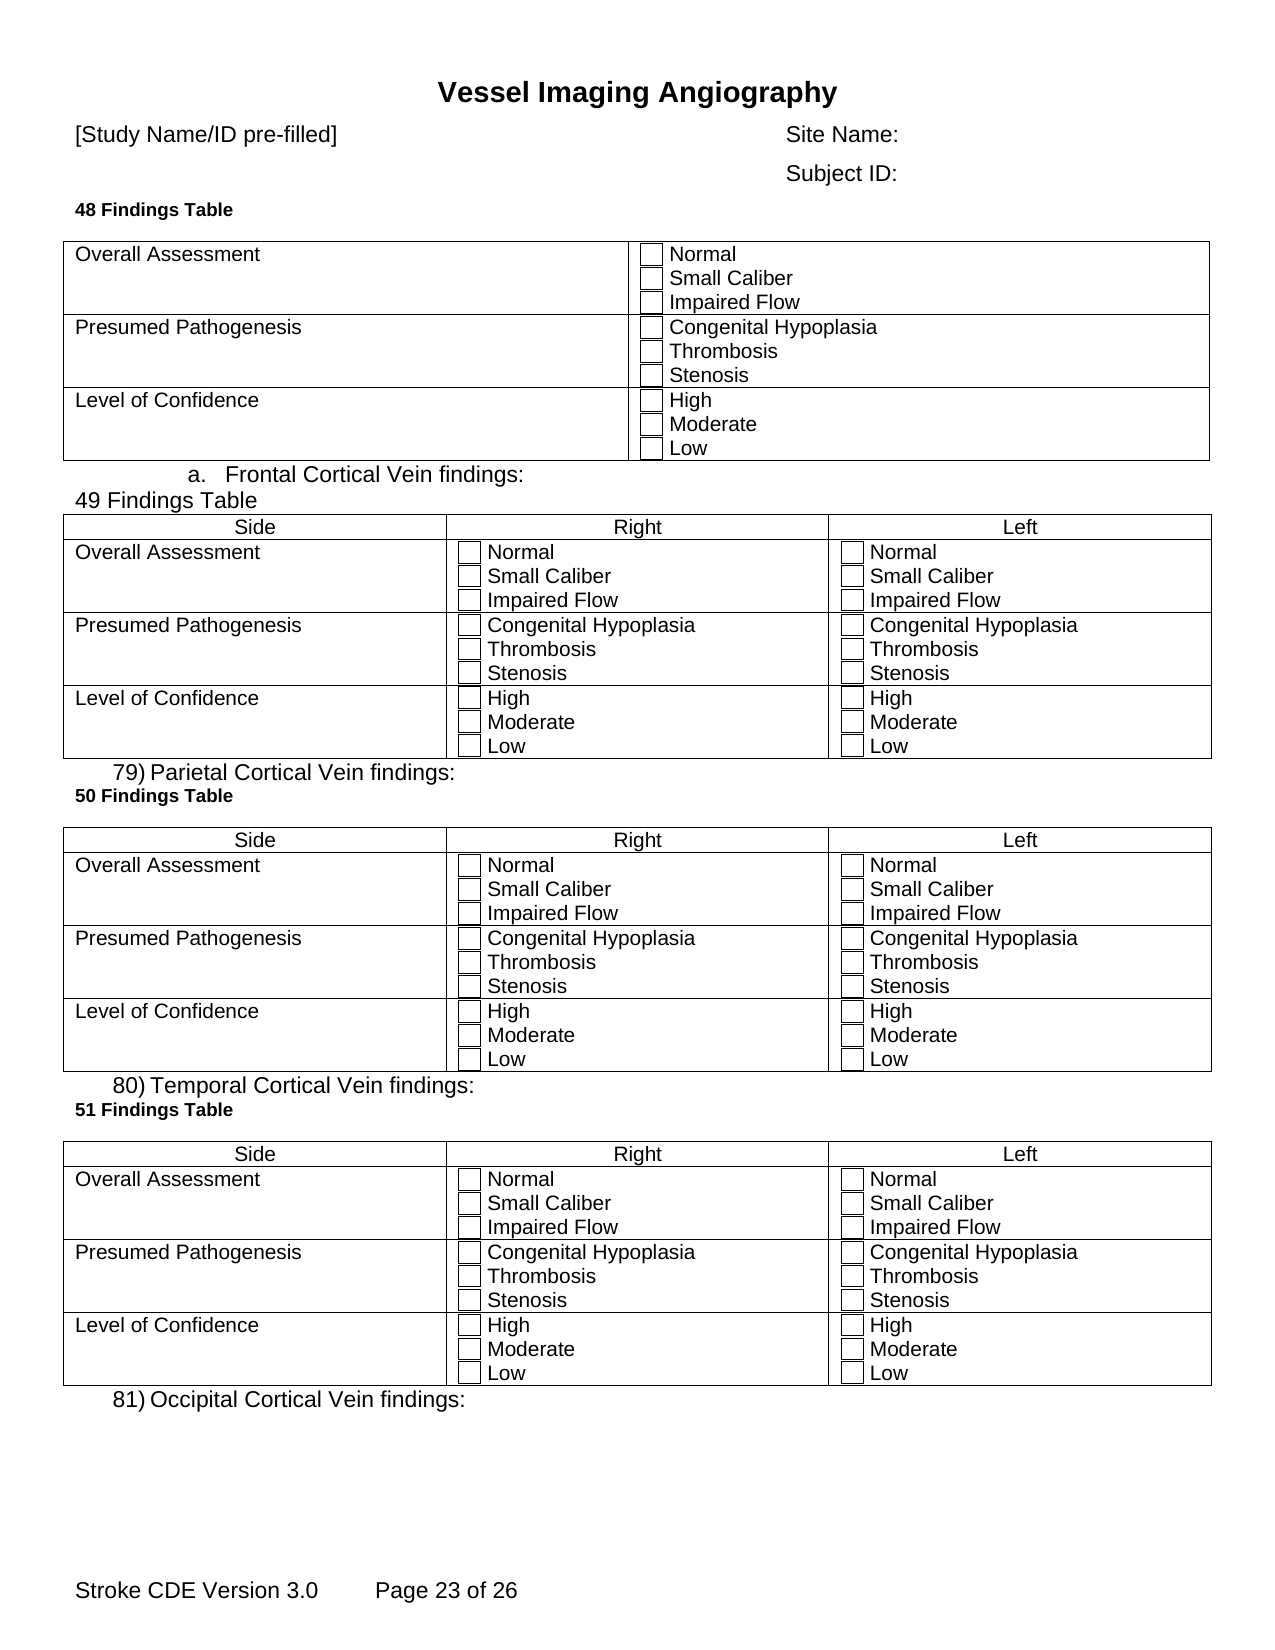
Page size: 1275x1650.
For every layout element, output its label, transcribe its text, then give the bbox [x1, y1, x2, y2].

table_cell Overall Assessment [64, 540, 446, 612]
table_cell Level of Confidence [64, 686, 446, 757]
table_cell High Moderate Low [829, 999, 1211, 1071]
table_cell Congenital Hypoplasia Thrombosis Stenosis [447, 926, 828, 998]
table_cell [829, 1240, 1211, 1312]
table_header Left [829, 515, 1211, 539]
table_header Side [64, 515, 446, 539]
table_cell High Moderate Low [447, 999, 828, 1071]
table_header Normal Small Caliber Impaired Flow [629, 242, 1209, 314]
table_cell Congenital Hypoplasia Thrombosis Stenosis [447, 613, 828, 684]
table_cell Normal Small Caliber Impaired Flow [447, 853, 828, 925]
table_cell Presumed Pathogenesis [64, 613, 446, 684]
table_cell Presumed Pathogenesis [64, 1240, 446, 1312]
table_header Overall Assessment [64, 242, 628, 314]
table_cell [447, 1240, 828, 1312]
table_cell Normal Small Caliber Impaired Flow [829, 853, 1211, 925]
table_cell Overall Assessment [64, 1167, 446, 1239]
table_header Left [829, 828, 1211, 852]
table_header Left [829, 1142, 1211, 1166]
table_cell High Moderate Low [829, 686, 1211, 757]
table_header Right [447, 1142, 828, 1166]
table_cell High Moderate Low [447, 1313, 828, 1384]
table_cell Presumed Pathogenesis [64, 926, 446, 998]
table_cell Normal Small Caliber Impaired Flow [447, 540, 828, 612]
table_cell Normal Small Caliber Impaired Flow [829, 1167, 1211, 1239]
table_cell Overall Assessment [64, 853, 446, 925]
list Temporal Cortical Vein findings: [112, 1072, 1200, 1098]
table_header Side [64, 1142, 446, 1166]
list Frontal Cortical Vein findings: [187, 461, 1200, 487]
table_header Right [447, 828, 828, 852]
table_cell High Moderate Low [829, 1313, 1211, 1384]
table_cell Congenital Hypoplasia Thrombosis Stenosis [829, 926, 1211, 998]
list Parietal Cortical Vein findings: [112, 759, 1200, 785]
table_cell Congenital Hypoplasia Thrombosis Stenosis [629, 315, 1209, 387]
table_cell Presumed Pathogenesis [64, 315, 628, 387]
table_header Right [447, 515, 828, 539]
table_header Side [64, 828, 446, 852]
table_cell High Moderate Low [447, 686, 828, 757]
table_cell Level of Confidence [64, 388, 628, 460]
table_cell High Moderate Low [629, 388, 1209, 460]
table_cell Congenital Hypoplasia Thrombosis Stenosis [829, 613, 1211, 684]
table_cell Level of Confidence [64, 999, 446, 1071]
table_cell Normal Small Caliber Impaired Flow [447, 1167, 828, 1239]
list Occipital Cortical Vein findings: [112, 1386, 1200, 1412]
table_cell Level of Confidence [64, 1313, 446, 1384]
table_cell Normal Small Caliber Impaired Flow [829, 540, 1211, 612]
